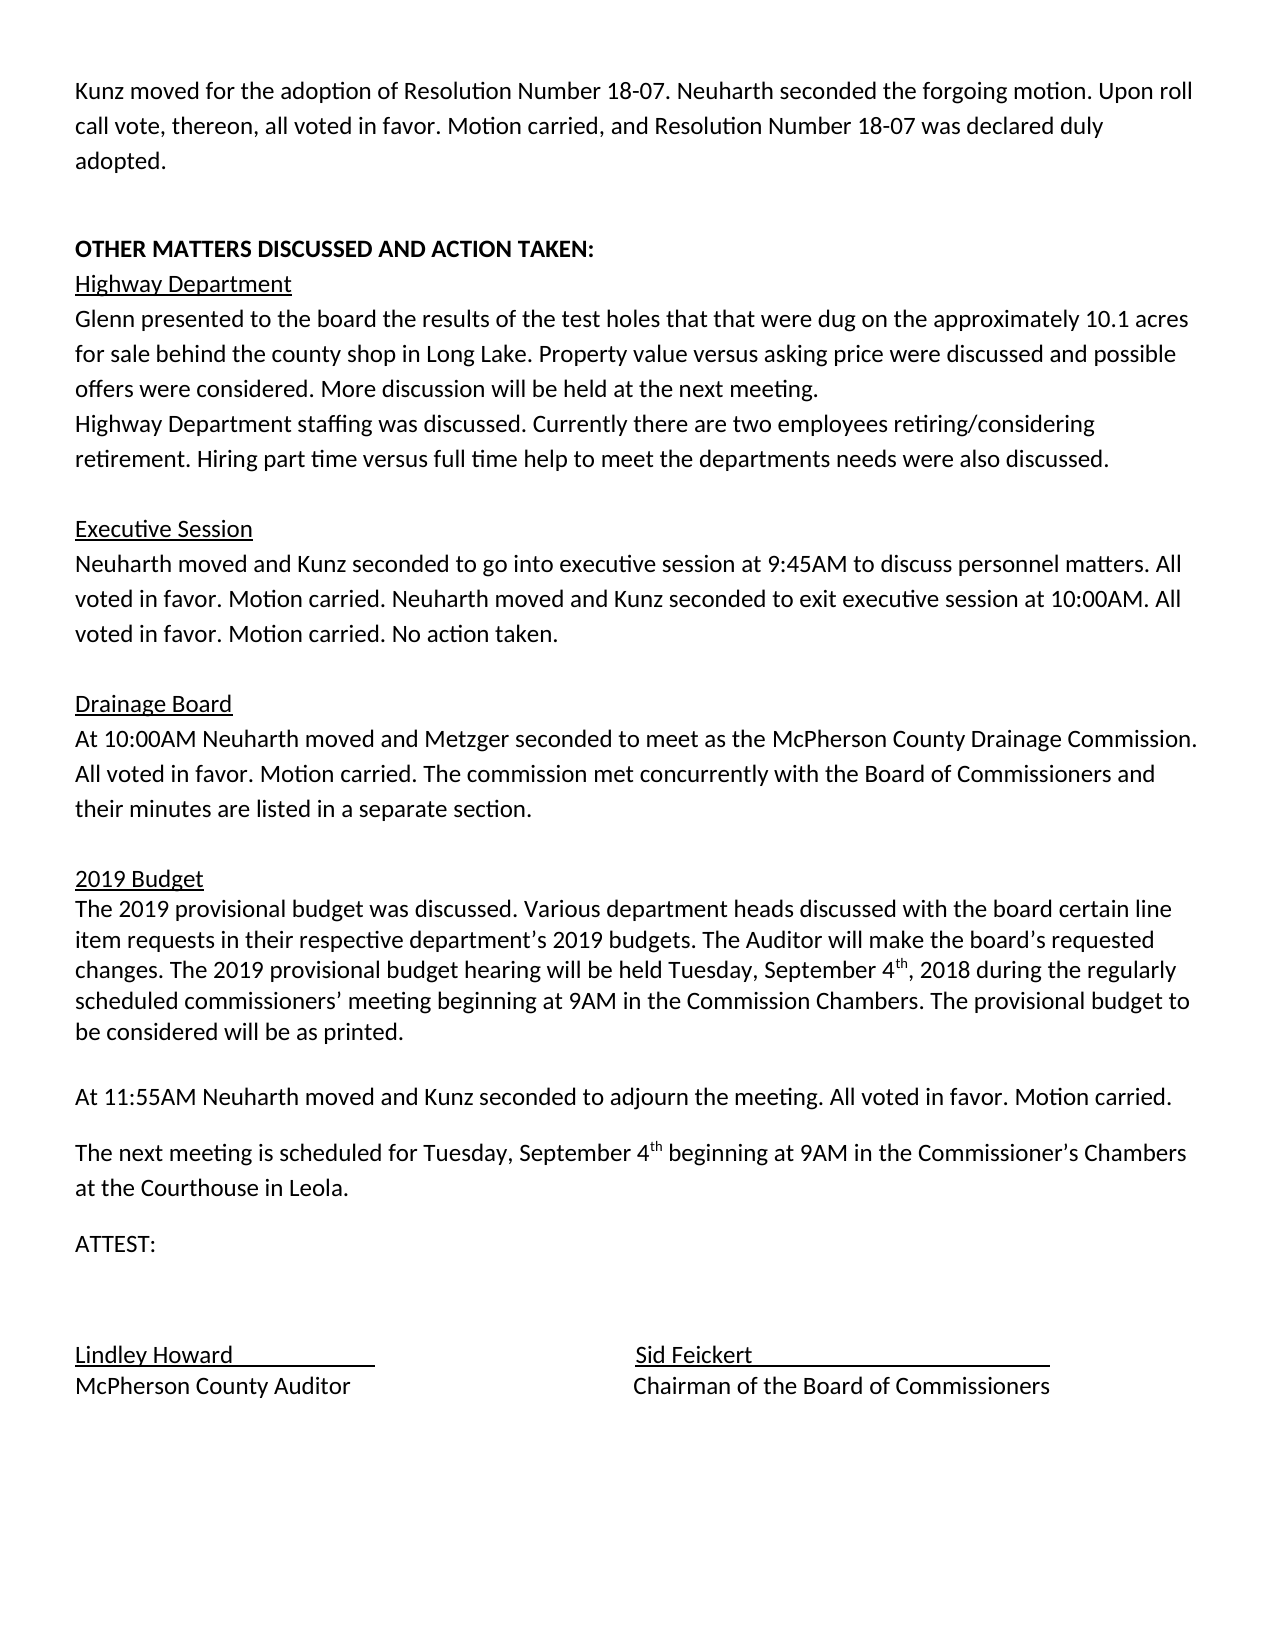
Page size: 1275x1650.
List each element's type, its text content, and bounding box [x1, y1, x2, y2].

text Kunz moved for the adoption of Resolution Number 18-07. Neuharth seconded the forgoing motion. Upon roll call vote, thereon, all voted in favor. Motion carried, and Resolution Number 18-07 was declared duly adopted. [75, 75, 1200, 176]
text At 11:55AM Neuharth moved and Kunz seconded to adjourn the meeting. All voted in favor. Motion carried. [75, 1081, 1200, 1112]
text Executive Session [75, 513, 1200, 543]
text Glenn presented to the board the results of the test holes that that were dug on the approximately 10.1 acres for sale behind the county shop in Long Lake. Property value versus asking price were discussed and possible offers were considered. More discussion will be held at the next meeting. [75, 303, 1200, 403]
text OTHER MATTERS DISCUSSED AND ACTION TAKEN: [75, 233, 1200, 263]
text Highway Department [75, 268, 1200, 298]
text McPherson County Auditor Chairman of the Board of Commissioners [75, 1370, 1200, 1401]
text ATTEST: [75, 1228, 1200, 1258]
text The 2019 provisional budget was discussed. Various department heads discussed with the board certain line item requests in their respective department’s 2019 budgets. The Auditor will make the board’s requested changes. The 2019 provisional budget hearing will be held Tuesday, September 4th, 2018 during the regularly scheduled commissioners’ meeting beginning at 9AM in the Commission Chambers. The provisional budget to be considered will be as printed. [75, 893, 1200, 1046]
text Drainage Board [75, 688, 1200, 718]
text At 10:00AM Neuharth moved and Metzger seconded to meet as the McPherson County Drainage Commission. All voted in favor. Motion carried. The commission met concurrently with the Board of Commissioners and their minutes are listed in a separate section. [75, 723, 1200, 823]
text Neuharth moved and Kunz seconded to go into executive session at 9:45AM to discuss personnel matters. All voted in favor. Motion carried. Neuharth moved and Kunz seconded to exit executive session at 10:00AM. All voted in favor. Motion carried. No action taken. [75, 548, 1200, 648]
text 2019 Budget [75, 863, 1200, 893]
text Highway Department staffing was discussed. Currently there are two employees retiring/considering retirement. Hiring part time versus full time help to meet the departments needs were also discussed. [75, 408, 1200, 473]
text The next meeting is scheduled for Tuesday, September 4th beginning at 9AM in the Commissioner’s Chambers at the Courthouse in Leola. [75, 1137, 1200, 1202]
text Lindley Howard Sid Feickert [75, 1339, 1200, 1370]
